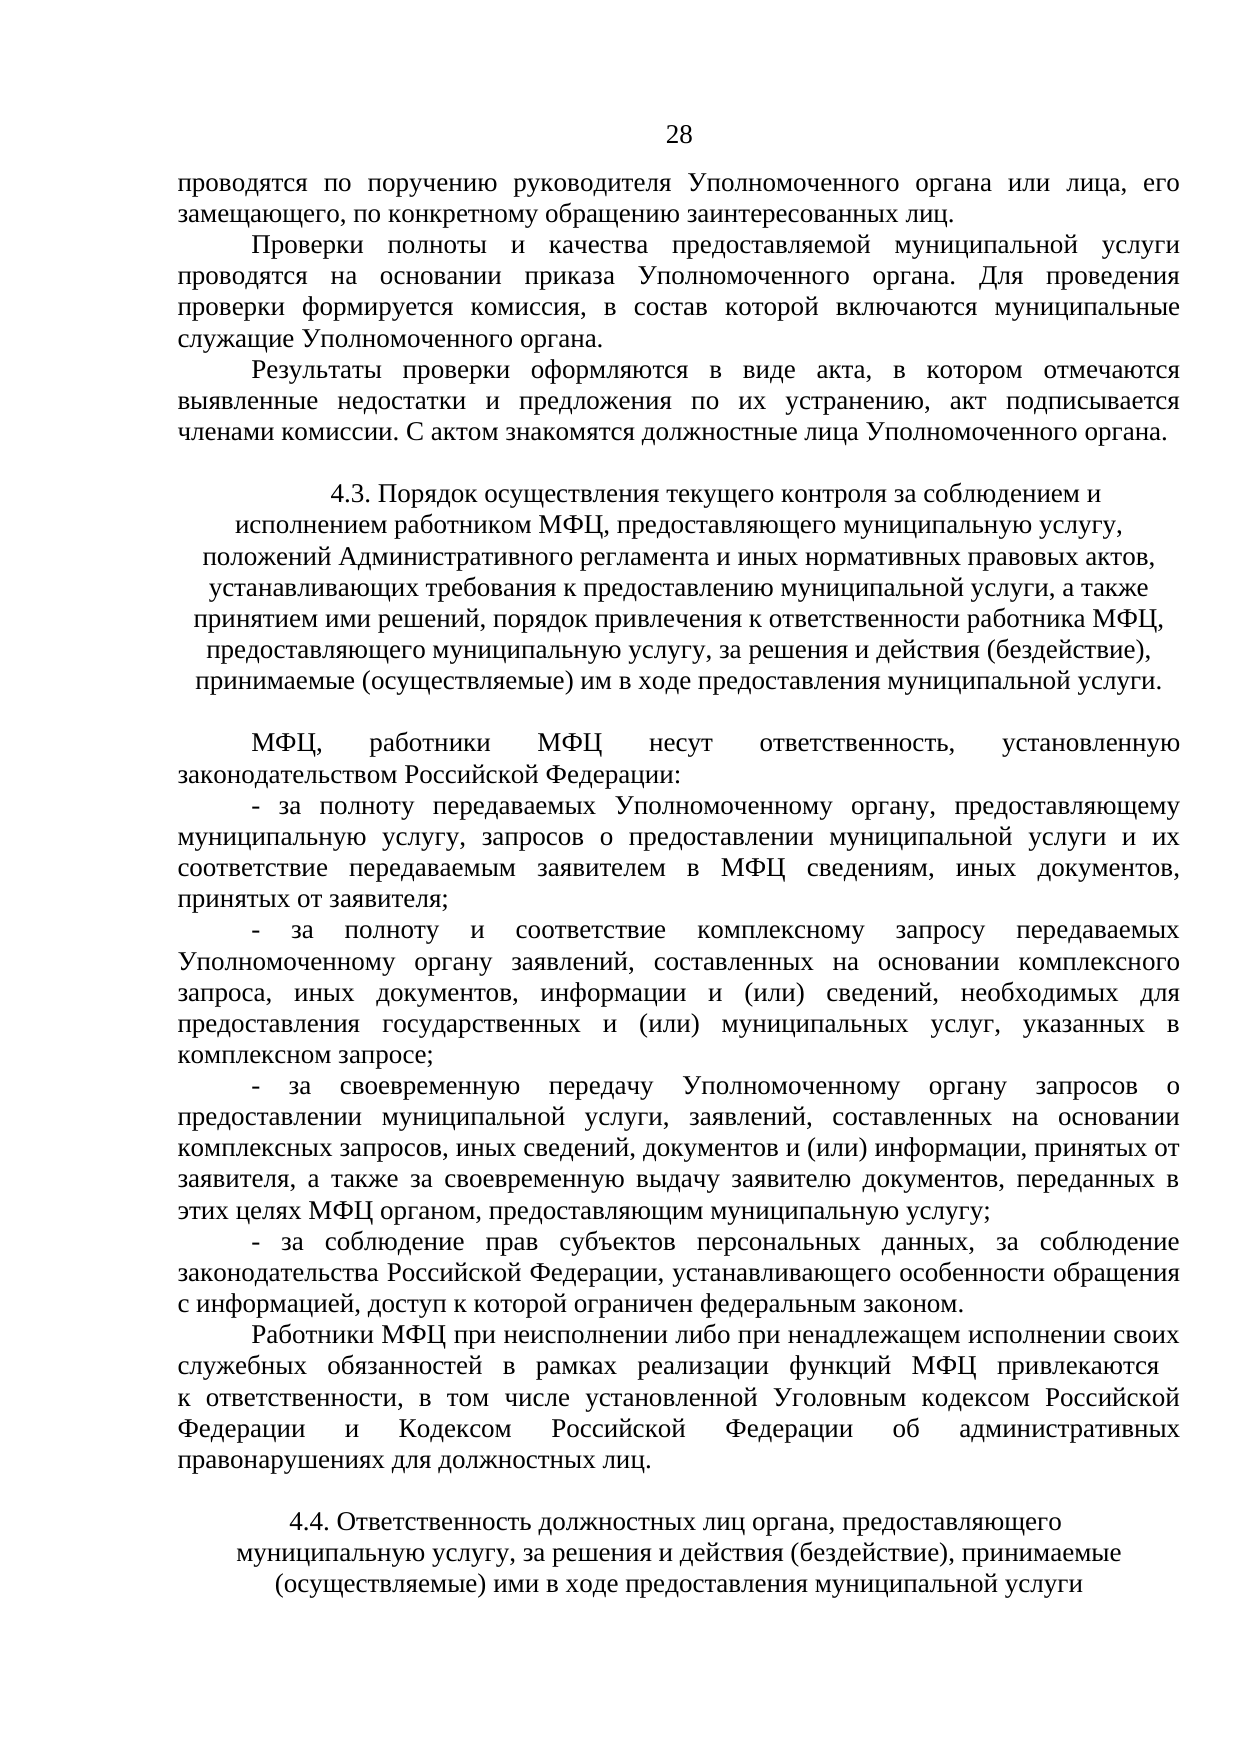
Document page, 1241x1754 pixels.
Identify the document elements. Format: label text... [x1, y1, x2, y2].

text Проверки полноты и качества предоставляемой муниципальной услуги проводятся на основании приказа Уполномоченного органа. Для проведения проверки формируется комиссия, в состав которой включаются муниципальные служащие Уполномоченного органа. [177, 228, 1181, 353]
text МФЦ, работники МФЦ несут ответственность, установленную законодательством Российской Федерации: [177, 727, 1181, 789]
text Результаты проверки оформляются в виде акта, в котором отмечаются выявленные недостатки и предложения по их устранению, акт подписывается членами комиссии. С актом знакомятся должностные лица Уполномоченного органа. [177, 353, 1181, 446]
text - за своевременную передачу Уполномоченному органу запросов о предоставлении муниципальной услуги, заявлений, составленных на основании комплексных запросов, иных сведений, документов и (или) информации, принятых от заявителя, а также за своевременную выдачу заявителю документов, переданных в этих целях МФЦ органом, предоставляющим муниципальную услугу; [177, 1069, 1181, 1225]
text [177, 166, 1181, 228]
text 4.3. Порядок осуществления текущего контроля за соблюдением и исполнением работником МФЦ, предоставляющего муниципальную услугу, положений Административного регламента и иных нормативных правовых актов, устанавливающих требования к предоставлению муниципальной услуги, а также принятием ими решений, порядок привлечения к ответственности работника МФЦ, предоставляющего муниципальную услугу, за решения и действия (бездействие), принимаемые (осуществляемые) им в ходе предоставления муниципальной услуги. [177, 477, 1181, 695]
text - за полноту передаваемых Уполномоченному органу, предоставляющему муниципальную услугу, запросов о предоставлении муниципальной услуги и их соответствие передаваемым заявителем в МФЦ сведениям, иных документов, принятых от заявителя; [177, 789, 1181, 913]
text - за соблюдение прав субъектов персональных данных, за соблюдение законодательства Российской Федерации, устанавливающего особенности обращения с информацией, доступ к которой ограничен федеральным законом. [177, 1225, 1181, 1318]
text Работники МФЦ при неисполнении либо при ненадлежащем исполнении своих служебных обязанностей в рамках реализации функций МФЦ привлекаются к ответственности, в том числе установленной Уголовным кодексом Российской Федерации и Кодексом Российской Федерации об административных правонарушениях для должностных лиц. [177, 1318, 1181, 1474]
text 4.4. Ответственность должностных лиц органа, предоставляющего муниципальную услугу, за решения и действия (бездействие), принимаемые (осуществляемые) ими в ходе предоставления муниципальной услуги [177, 1505, 1181, 1599]
text - за полноту и соответствие комплексному запросу передаваемых Уполномоченному органу заявлений, составленных на основании комплексного запроса, иных документов, информации и (или) сведений, необходимых для предоставления государственных и (или) муниципальных услуг, указанных в комплексном запросе; [177, 913, 1181, 1069]
